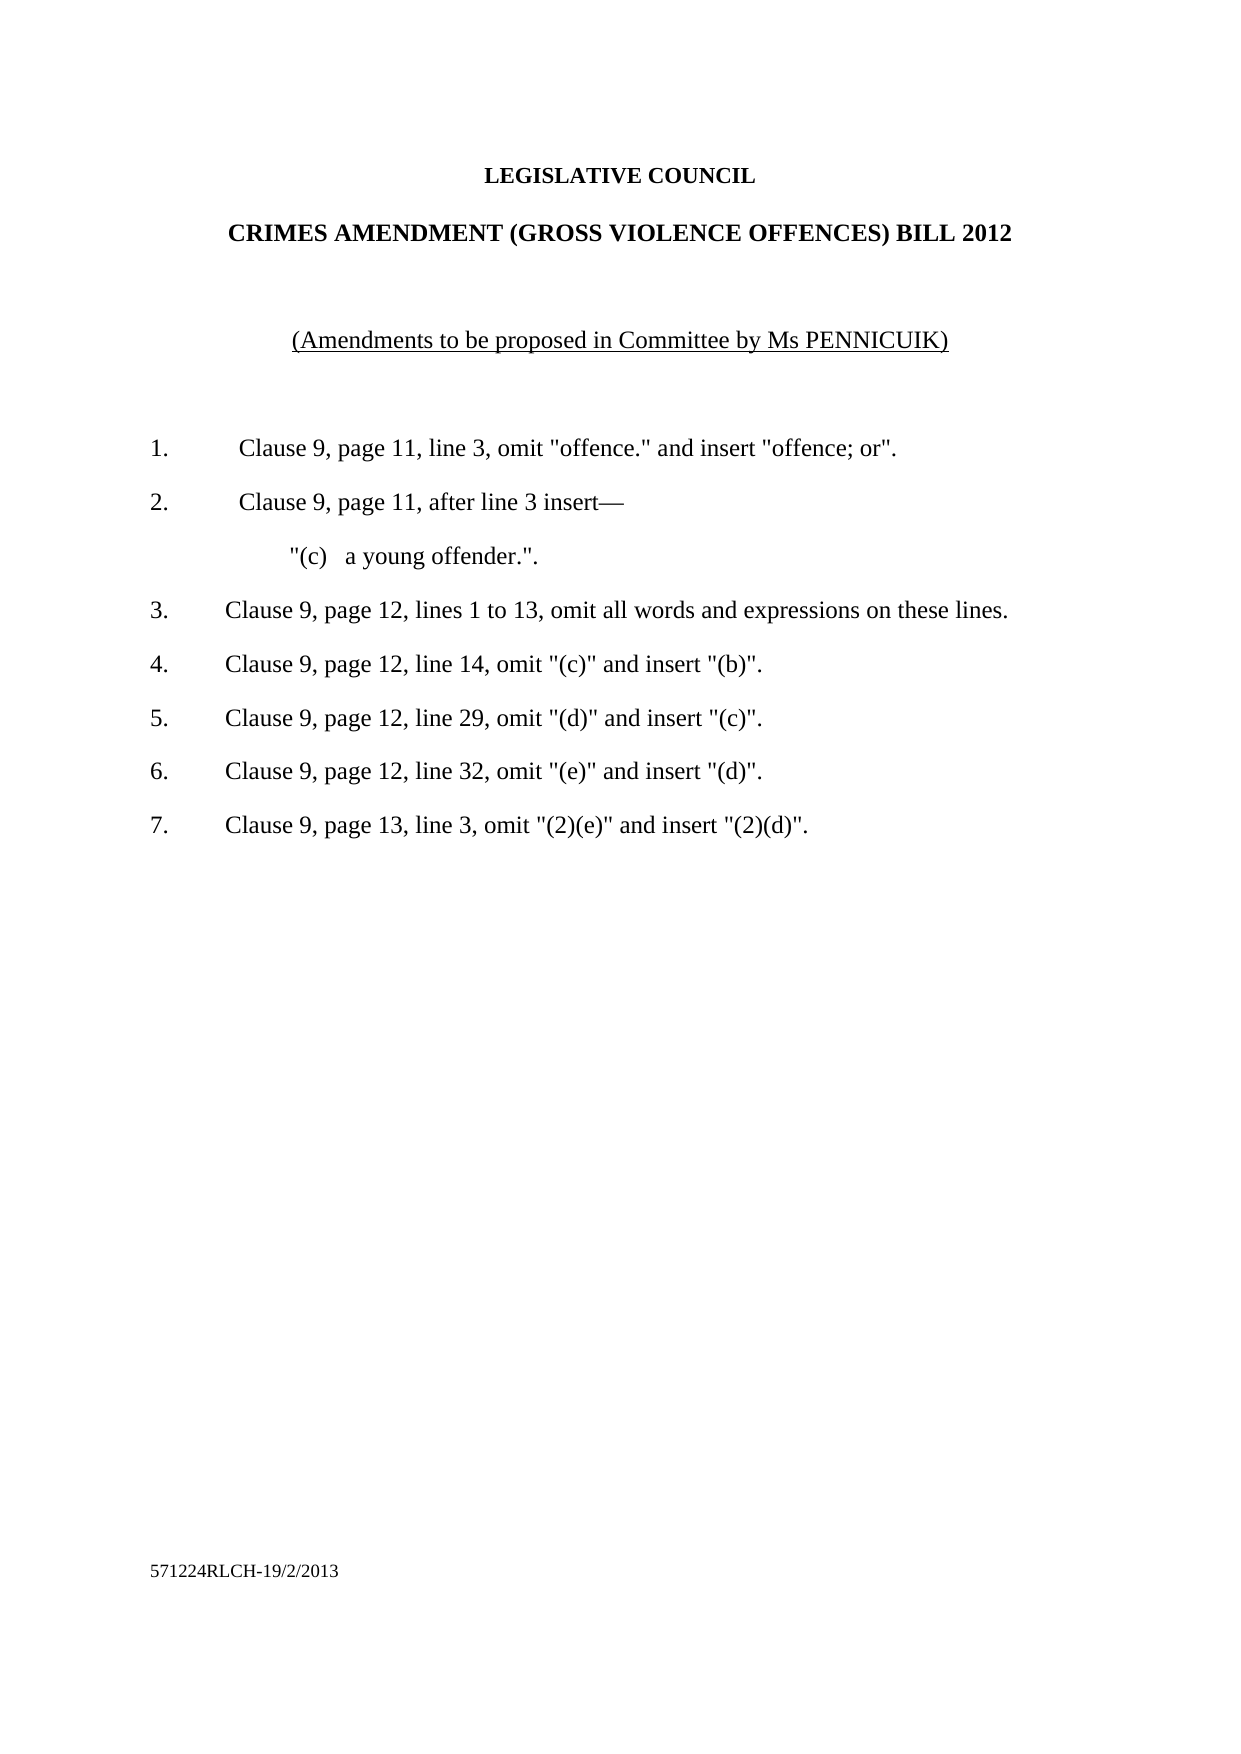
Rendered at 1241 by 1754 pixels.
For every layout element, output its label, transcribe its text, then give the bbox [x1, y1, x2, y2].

subtitle "(c) a young offender.". [150, 541, 1090, 570]
text Legislative Council [0, 162, 1240, 189]
list Clause 9, page 12, lines 1 to 13, omit all words and expressions on these lines. [150, 595, 1090, 624]
list Clause 9, page 12, line 32, omit "(e)" and insert "(d)". [150, 756, 1090, 785]
list Clause 9, page 11, line 3, omit "offence." and insert "offence; or". [150, 433, 1090, 462]
text CRIMES AMENDMENT (GROSS VIOLENCE OFFENCES) BILL 2012 [150, 218, 1090, 246]
list Clause 9, page 13, line 3, omit "(2)(e)" and insert "(2)(d)". [150, 810, 1090, 839]
list Clause 9, page 12, line 29, omit "(d)" and insert "(c)". [150, 703, 1090, 731]
list Clause 9, page 12, line 14, omit "(c)" and insert "(b)". [150, 649, 1090, 677]
list Clause 9, page 11, after line 3 insert— [150, 487, 1090, 516]
text (Amendments to be proposed in Committee by Ms PENNICUIK) [150, 326, 1090, 354]
